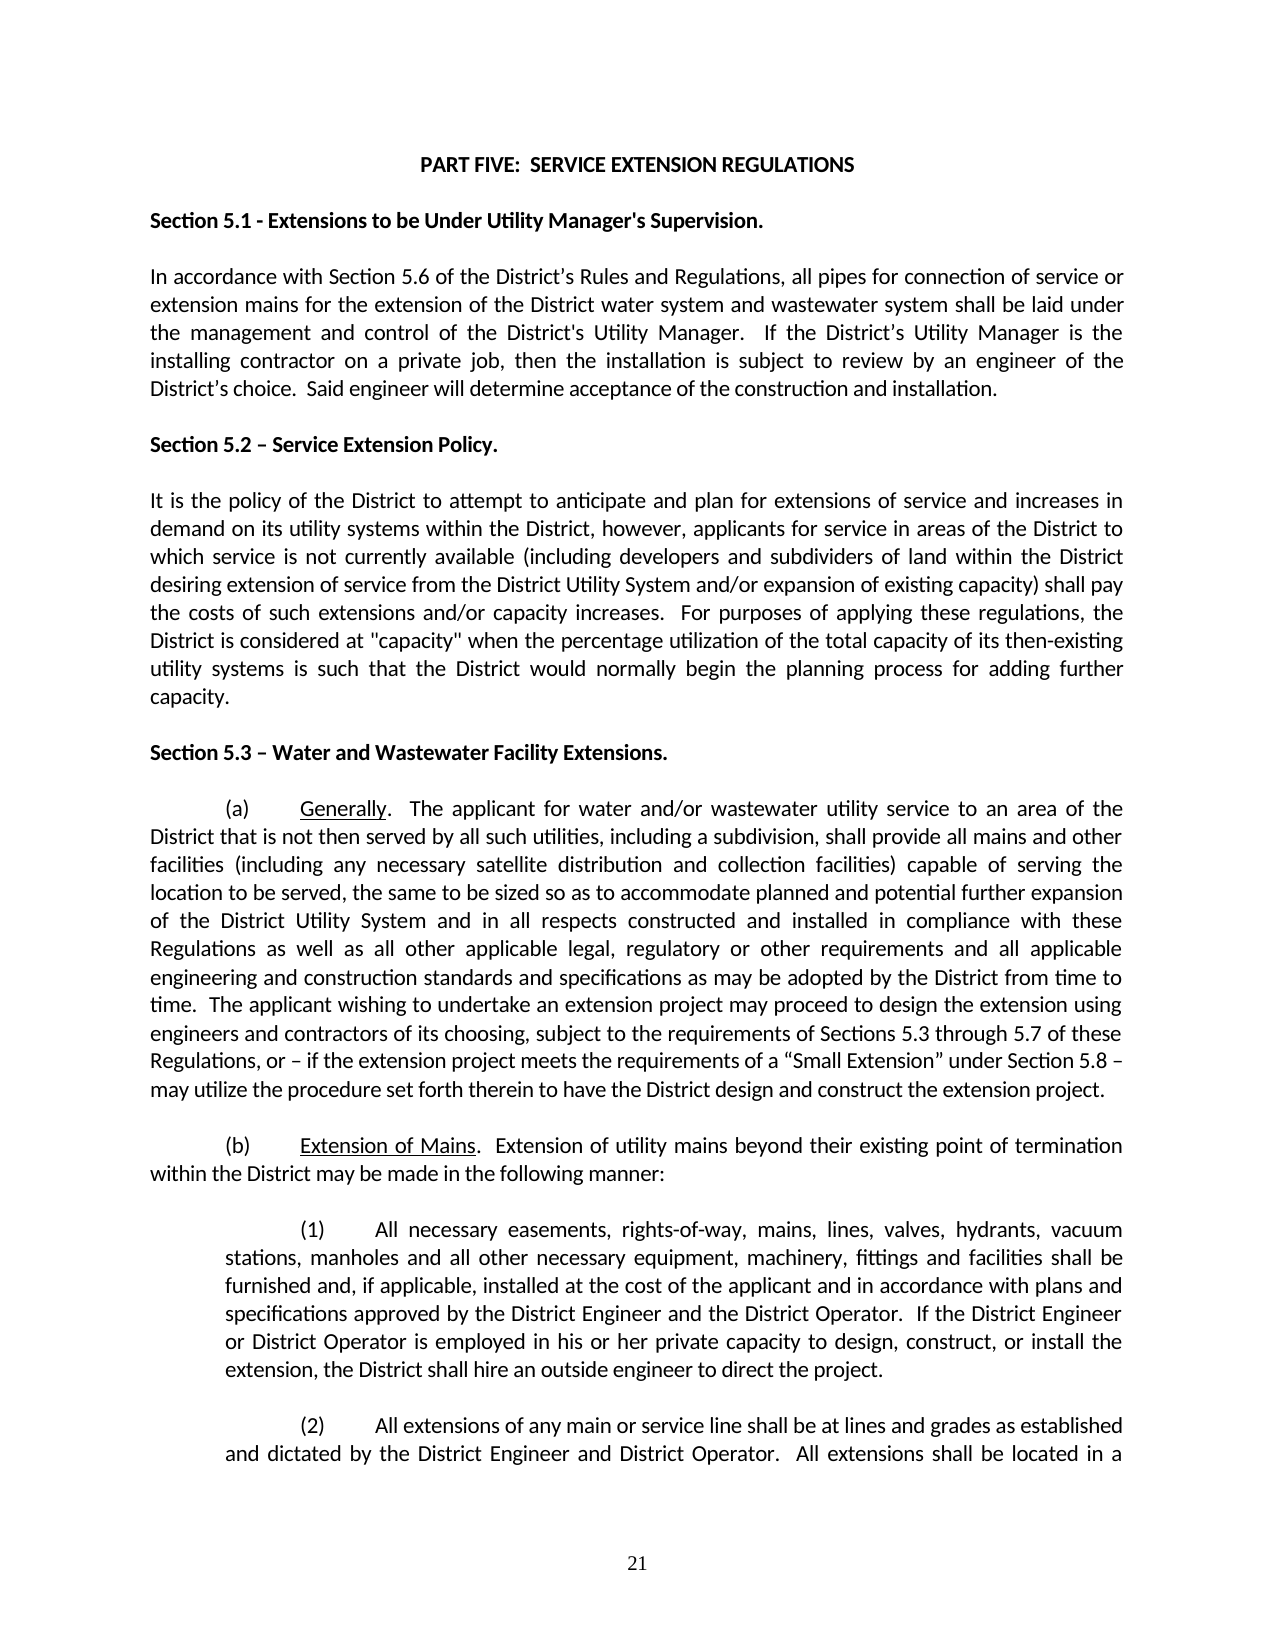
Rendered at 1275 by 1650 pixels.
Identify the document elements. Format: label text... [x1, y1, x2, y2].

text Section 5.3 – Water and Wastewater Facility Extensions. [150, 738, 1125, 766]
text (1) All necessary easements, rights-of-way, mains, lines, valves, hydrants, vacuum stations, manholes and all other necessary equipment, machinery, fittings and facilities shall be furnished and, if applicable, installed at the cost of the applicant and in accordance with plans and specifications approved by the District Engineer and the District Operator. If the District Engineer or District Operator is employed in his or her private capacity to design, construct, or install the extension, the District shall hire an outside engineer to direct the project. [150, 1215, 1124, 1383]
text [150, 1411, 1124, 1467]
text In accordance with Section 5.6 of the District’s Rules and Regulations, all pipes for connection of service or extension mains for the extension of the District water system and wastewater system shall be laid under the management and control of the District's Utility Manager. If the District’s Utility Manager is the installing contractor on a private job, then the installation is subject to review by an engineer of the District’s choice. Said engineer will determine acceptance of the construction and installation. [150, 262, 1125, 402]
text Section 5.2 – Service Extension Policy. [150, 430, 1125, 458]
text PART FIVE: SERVICE EXTENSION REGULATIONS [150, 150, 1125, 178]
text It is the policy of the District to attempt to anticipate and plan for extensions of service and increases in demand on its utility systems within the District, however, applicants for service in areas of the District to which service is not currently available (including developers and subdividers of land within the District desiring extension of service from the District Utility System and/or expansion of existing capacity) shall pay the costs of such extensions and/or capacity increases. For purposes of applying these regulations, the District is considered at "capacity" when the percentage utilization of the total capacity of its then-existing utility systems is such that the District would normally begin the planning process for adding further capacity. [150, 486, 1125, 710]
text Section 5.1 - Extensions to be Under Utility Manager's Supervision. [150, 206, 1125, 234]
text (b) Extension of Mains. Extension of utility mains beyond their existing point of termination within the District may be made in the following manner: [150, 1131, 1124, 1187]
text (a) Generally. The applicant for water and/or wastewater utility service to an area of the District that is not then served by all such utilities, including a subdivision, shall provide all mains and other facilities (including any necessary satellite distribution and collection facilities) capable of serving the location to be served, the same to be sized so as to accommodate planned and potential further expansion of the District Utility System and in all respects constructed and installed in compliance with these Regulations as well as all other applicable legal, regulatory or other requirements and all applicable engineering and construction standards and specifications as may be adopted by the District from time to time. The applicant wishing to undertake an extension project may proceed to design the extension using engineers and contractors of its choosing, subject to the requirements of Sections 5.3 through 5.7 of these Regulations, or – if the extension project meets the requirements of a “Small Extension” under Section 5.8 – may utilize the procedure set forth therein to have the District design and construct the extension project. [150, 794, 1124, 1103]
